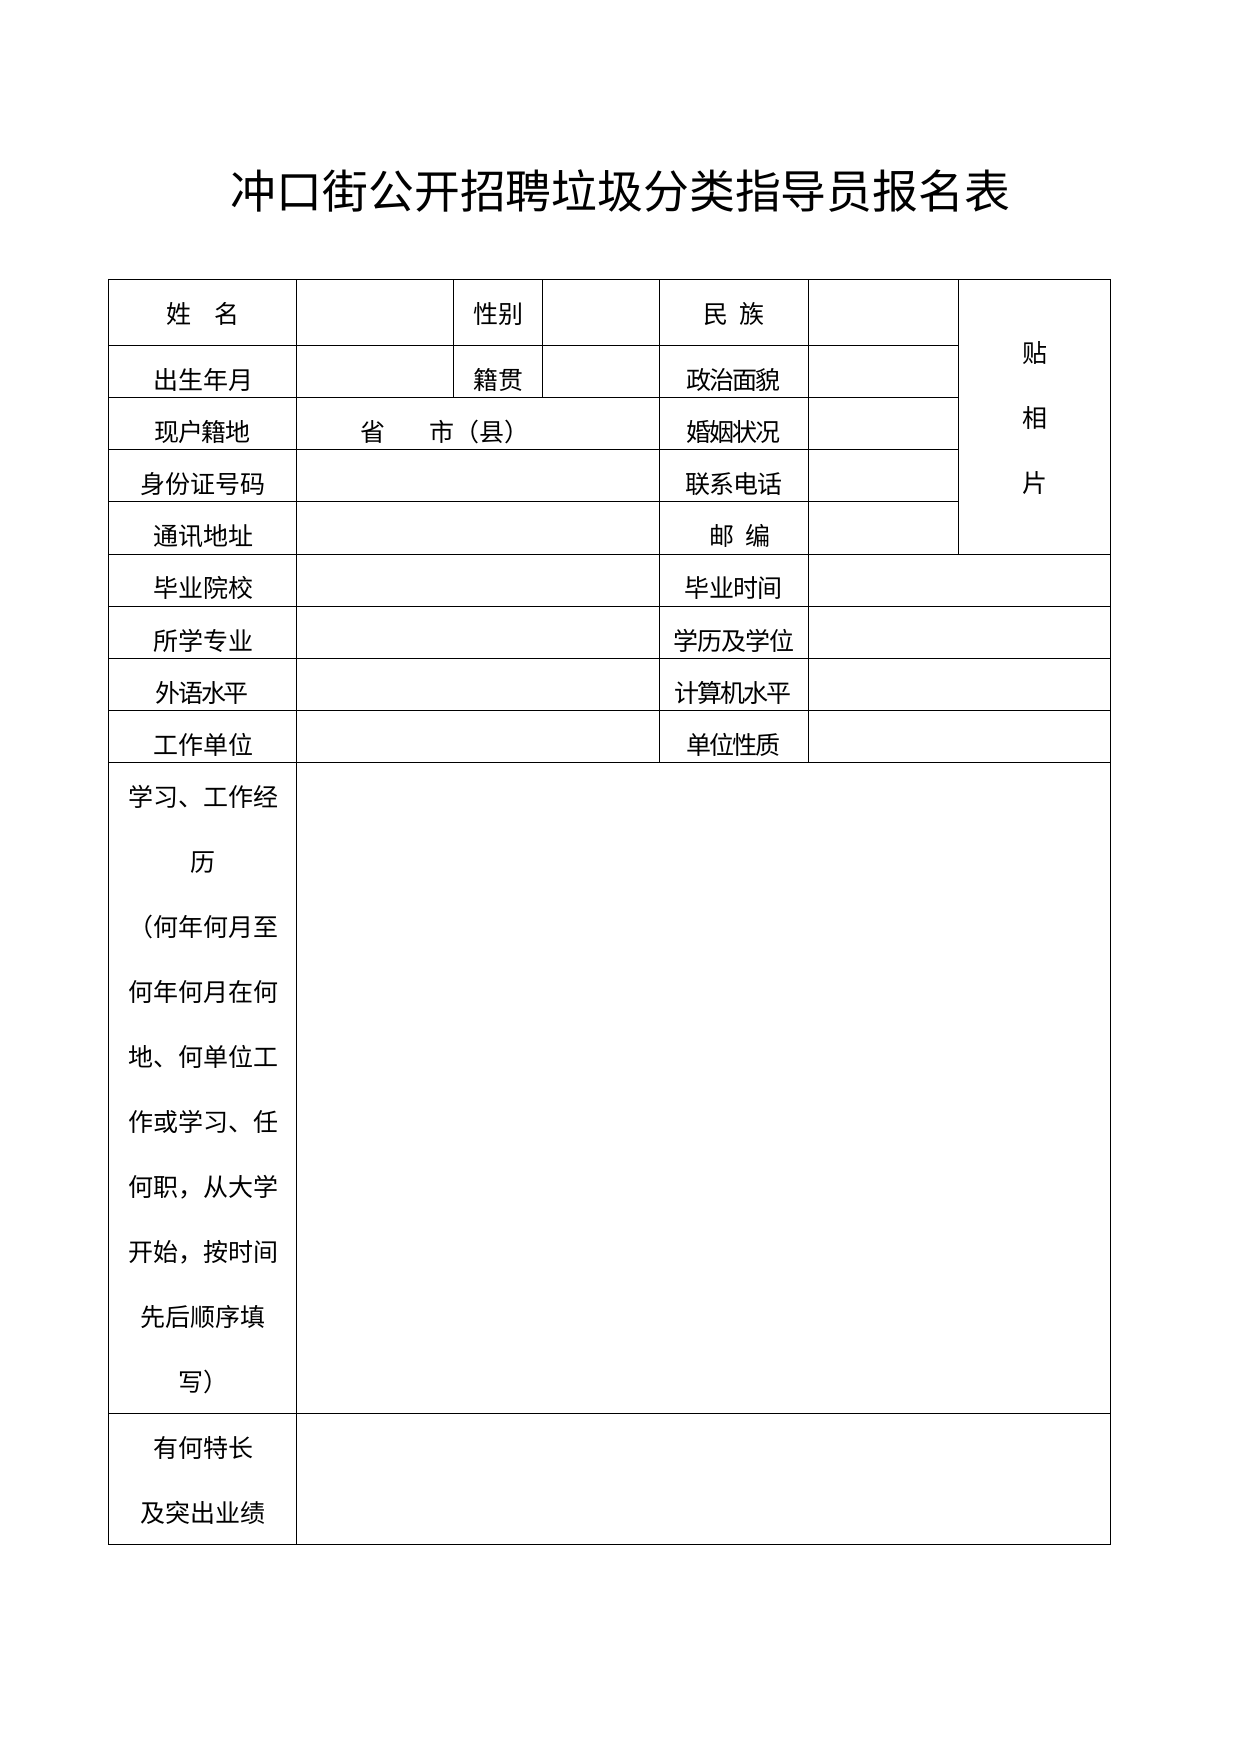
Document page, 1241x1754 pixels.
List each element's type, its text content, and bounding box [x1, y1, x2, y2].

table_cell 单位性质 [660, 711, 808, 762]
table_cell 省 市（县） [297, 398, 659, 449]
table_cell [809, 711, 1110, 762]
table_header 性别 [454, 280, 542, 345]
table_cell [809, 555, 1110, 606]
table_header 民 族 [660, 280, 808, 345]
table_cell 通讯地址 [109, 502, 296, 553]
table_cell 身份证号码 [109, 450, 296, 501]
table_cell 所学专业 [109, 607, 296, 658]
table_cell [543, 346, 659, 397]
table_cell 毕业院校 [109, 555, 296, 606]
table_cell [297, 763, 1110, 1413]
text 冲口街公开招聘垃圾分类指导员报名表 [187, 162, 1053, 220]
table_cell 政治面貌 [660, 346, 808, 397]
table_cell 有何特长 及突出业绩 [109, 1414, 296, 1544]
table_cell 计算机水平 [660, 659, 808, 710]
table_cell 出生年月 [109, 346, 296, 397]
table_cell [297, 502, 659, 553]
table_header [809, 280, 958, 345]
table_cell [297, 450, 659, 501]
table_cell [297, 607, 659, 658]
table_cell [809, 607, 1110, 658]
table_cell [297, 346, 453, 397]
table_cell [809, 346, 958, 397]
table_header [297, 280, 453, 345]
table_cell 学历及学位 [660, 607, 808, 658]
table_cell [809, 659, 1110, 710]
table_cell [809, 450, 958, 501]
table_cell 毕业时间 [660, 555, 808, 606]
table_cell [297, 555, 659, 606]
table_cell [297, 711, 659, 762]
table_header 贴 相 片 [959, 280, 1110, 553]
table_cell 邮 编 [660, 502, 808, 553]
table_cell [297, 659, 659, 710]
table_cell [809, 398, 958, 449]
table_cell [809, 502, 958, 553]
table_cell 现户籍地 [109, 398, 296, 449]
table_cell 外语水平 [109, 659, 296, 710]
table_header 姓 名 [109, 280, 296, 345]
table_cell [297, 1414, 1110, 1544]
table_cell 籍贯 [454, 346, 542, 397]
table_cell 学习、工作经历 （何年何月至何年何月在何地、何单位工作或学习、任何职，从大学开始，按时间先后顺序填写） [109, 763, 296, 1413]
table_cell 婚姻状况 [660, 398, 808, 449]
table_header [543, 280, 659, 345]
table_cell 联系电话 [660, 450, 808, 501]
table_cell 工作单位 [109, 711, 296, 762]
